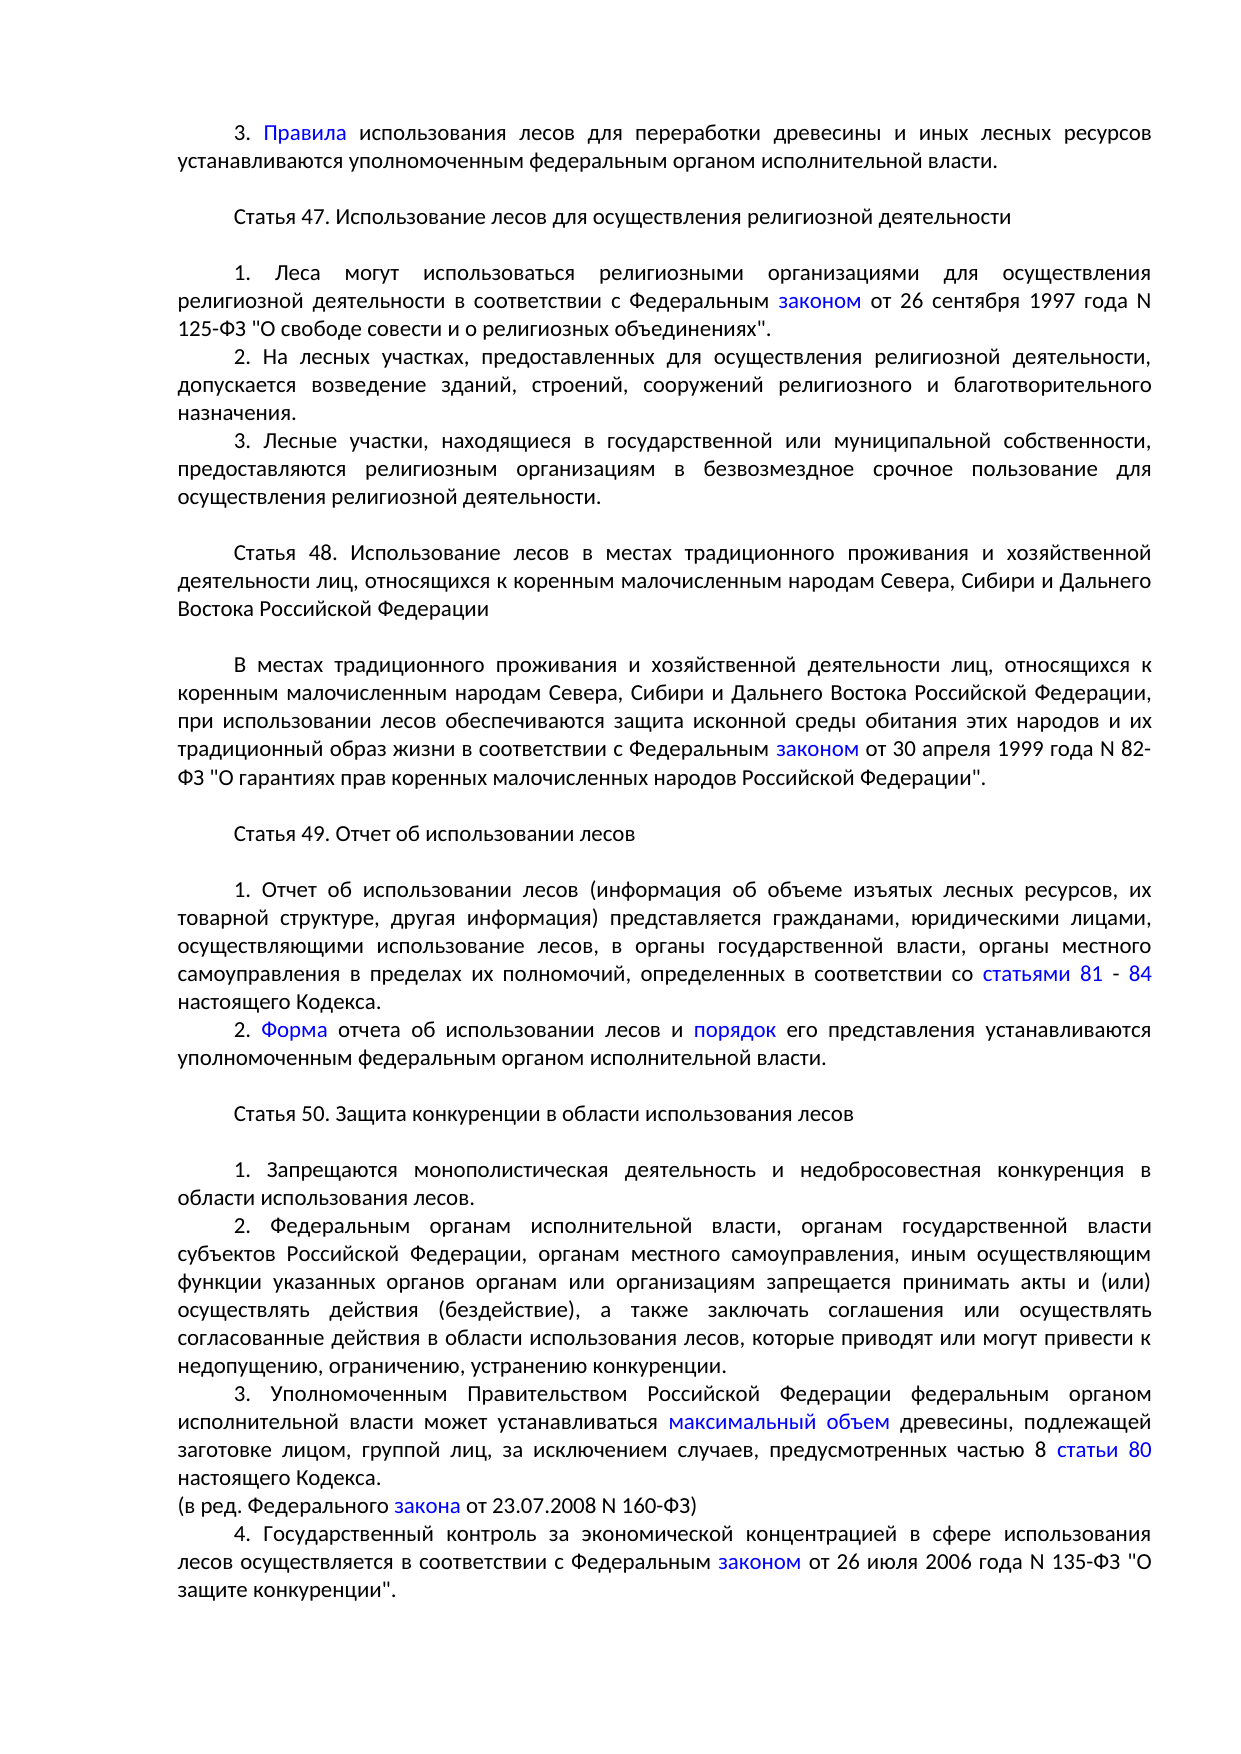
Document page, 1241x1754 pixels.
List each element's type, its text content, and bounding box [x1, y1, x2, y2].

text Статья 50. Защита конкуренции в области использования лесов [177, 1099, 1152, 1127]
text 2. На лесных участках, предоставленных для осуществления религиозной деятельности, допускается возведение зданий, строений, сооружений религиозного и благотворительного назначения. [177, 342, 1152, 426]
text (в ред. Федерального закона от 23.07.2008 N 160-ФЗ) [177, 1491, 1152, 1519]
text Статья 47. Использование лесов для осуществления религиозной деятельности [177, 202, 1152, 230]
text 3. Уполномоченным Правительством Российской Федерации федеральным органом исполнительной власти может устанавливаться максимальный объем древесины, подлежащей заготовке лицом, группой лиц, за исключением случаев, предусмотренных частью 8 статьи 80 настоящего Кодекса. [177, 1379, 1152, 1491]
text 3. Правила использования лесов для переработки древесины и иных лесных ресурсов устанавливаются уполномоченным федеральным органом исполнительной власти. [177, 118, 1152, 174]
text В местах традиционного проживания и хозяйственной деятельности лиц, относящихся к коренным малочисленным народам Севера, Сибири и Дальнего Востока Российской Федерации, при использовании лесов обеспечиваются защита исконной среды обитания этих народов и их традиционный образ жизни в соответствии с Федеральным законом от 30 апреля 1999 года N 82-ФЗ "О гарантиях прав коренных малочисленных народов Российской Федерации". [177, 651, 1152, 791]
text Статья 49. Отчет об использовании лесов [177, 819, 1152, 847]
text 1. Отчет об использовании лесов (информация об объеме изъятых лесных ресурсов, их товарной структуре, другая информация) представляется гражданами, юридическими лицами, осуществляющими использование лесов, в органы государственной власти, органы местного самоуправления в пределах их полномочий, определенных в соответствии со статьями 81 - 84 настоящего Кодекса. [177, 875, 1152, 1015]
text 3. Лесные участки, находящиеся в государственной или муниципальной собственности, предоставляются религиозным организациям в безвозмездное срочное пользование для осуществления религиозной деятельности. [177, 426, 1152, 510]
text Статья 48. Использование лесов в местах традиционного проживания и хозяйственной деятельности лиц, относящихся к коренным малочисленным народам Севера, Сибири и Дальнего Востока Российской Федерации [177, 538, 1152, 622]
text 2. Форма отчета об использовании лесов и порядок его представления устанавливаются уполномоченным федеральным органом исполнительной власти. [177, 1015, 1152, 1071]
text 4. Государственный контроль за экономической концентрацией в сфере использования лесов осуществляется в соответствии с Федеральным законом от 26 июля 2006 года N 135-ФЗ "О защите конкуренции". [177, 1519, 1152, 1603]
text 2. Федеральным органам исполнительной власти, органам государственной власти субъектов Российской Федерации, органам местного самоуправления, иным осуществляющим функции указанных органов органам или организациям запрещается принимать акты и (или) осуществлять действия (бездействие), а также заключать соглашения или осуществлять согласованные действия в области использования лесов, которые приводят или могут привести к недопущению, ограничению, устранению конкуренции. [177, 1211, 1152, 1379]
text 1. Леса могут использоваться религиозными организациями для осуществления религиозной деятельности в соответствии с Федеральным законом от 26 сентября 1997 года N 125-ФЗ "О свободе совести и о религиозных объединениях". [177, 258, 1152, 342]
text 1. Запрещаются монополистическая деятельность и недобросовестная конкуренция в области использования лесов. [177, 1155, 1152, 1211]
